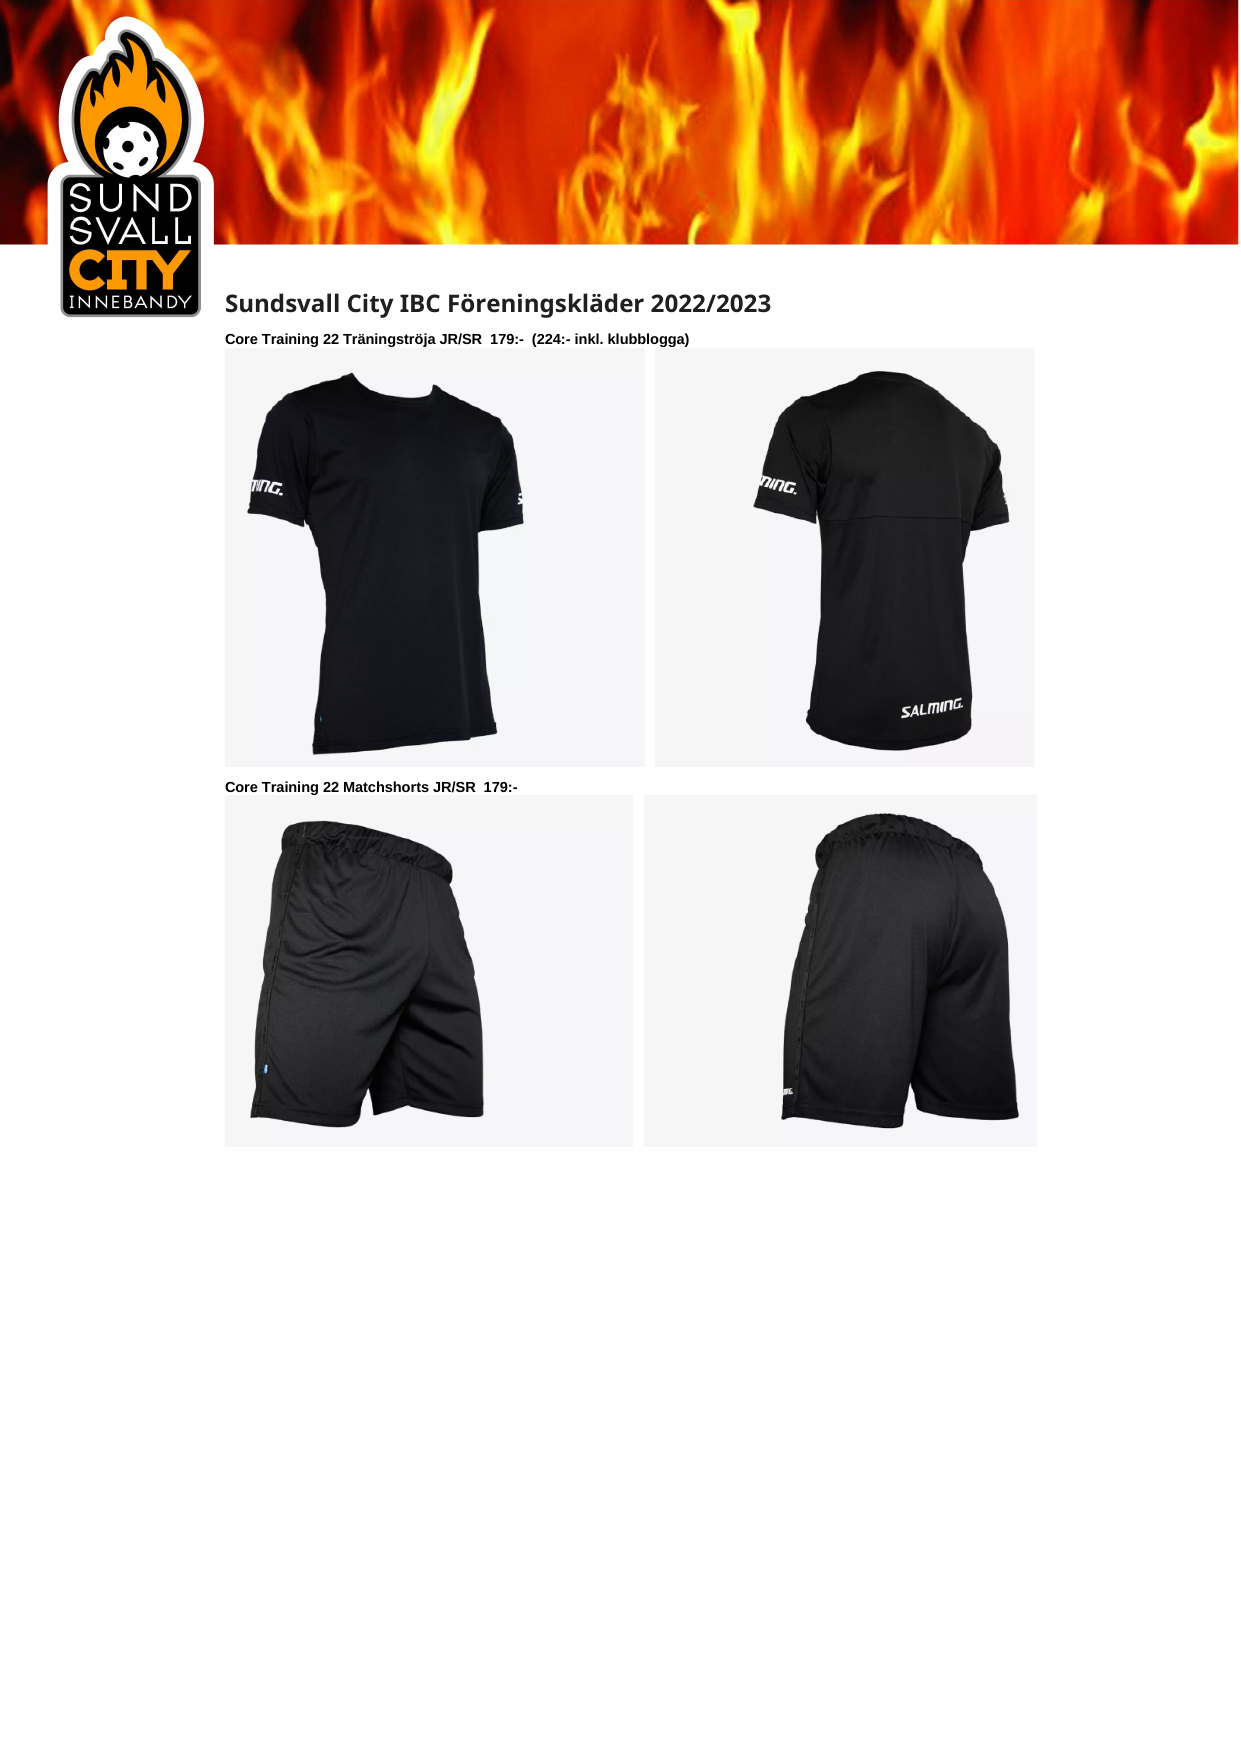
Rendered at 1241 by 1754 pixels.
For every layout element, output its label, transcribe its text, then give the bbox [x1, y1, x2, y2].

picture [224, 795, 1037, 1147]
picture [224, 348, 1035, 767]
text Sundsvall City IBC Föreningskläder 2022/2023 [225, 262, 1093, 319]
text Core Training 22 Matchshorts JR/SR 179:- [225, 767, 1093, 796]
picture [0, 0, 1240, 330]
text Core Training 22 Träningströja JR/SR 179:- (224:- inkl. klubblogga) [225, 319, 1093, 348]
